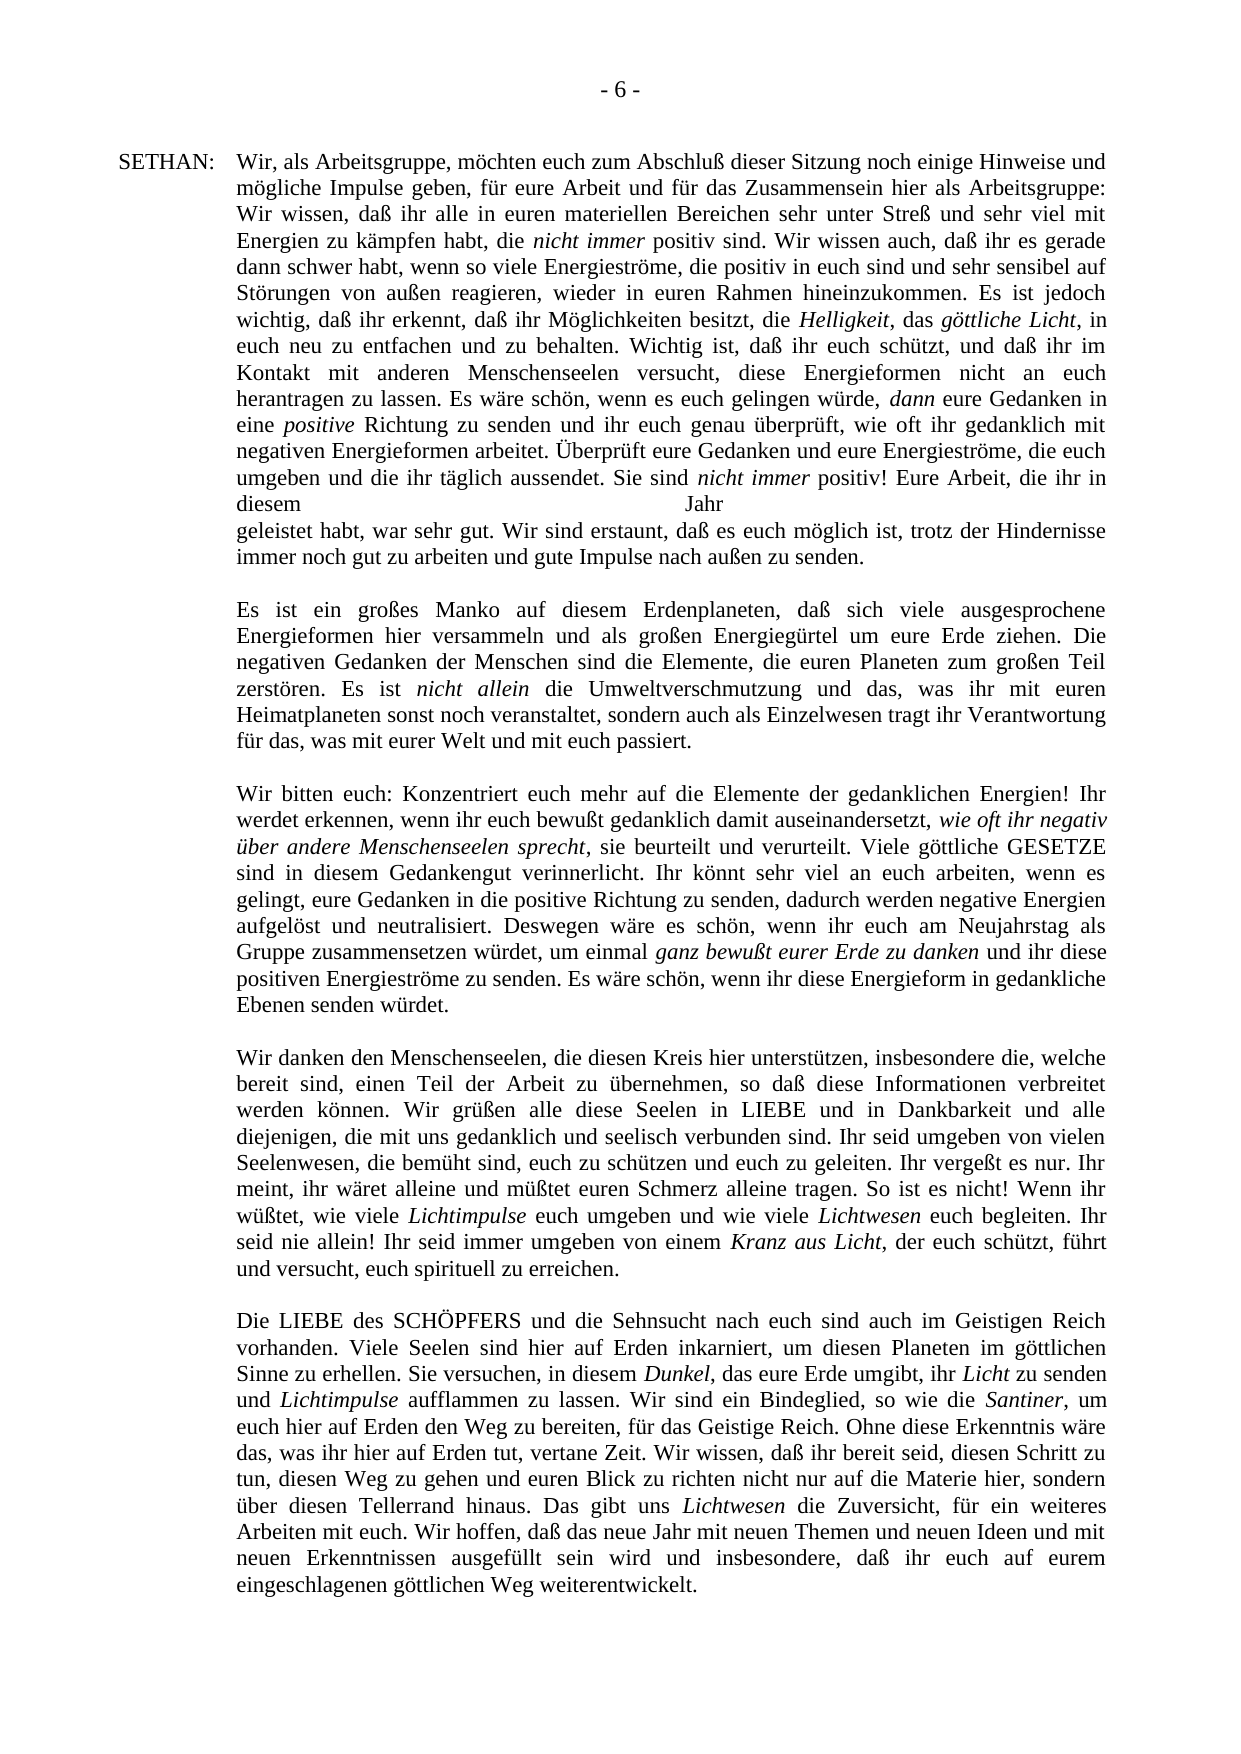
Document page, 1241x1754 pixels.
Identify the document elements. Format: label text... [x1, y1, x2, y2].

text Die LIEBE des SCHÖPFERS und die Sehnsucht nach euch sind auch im Geistigen Reich vorhanden. Viele Seelen sind hier auf Erden inkarniert, um diesen Planeten im göttlichen Sinne zu erhellen. Sie versuchen, in diesem Dunkel, das eure Erde umgibt, ihr Licht zu senden und Lichtimpulse aufflammen zu lassen. Wir sind ein Bindeglied, so wie die Santiner, um euch hier auf Erden den Weg zu bereiten, für das Geistige Reich. Ohne diese Erkenntnis wäre das, was ihr hier auf Erden tut, vertane Zeit. Wir wissen, daß ihr bereit seid, diesen Schritt zu tun, diesen Weg zu gehen und euren Blick zu richten nicht nur auf die Materie hier, sondern über diesen Tellerrand hinaus. Das gibt uns Lichtwesen die Zuversicht, für ein weiteres Arbeiten mit euch. Wir hoffen, daß das neue Jahr mit neuen Themen und neuen Ideen und mit neuen Erkenntnissen ausgefüllt sein wird und insbesondere, daß ihr euch auf eurem eingeschlagenen göttlichen Weg weiterentwickelt. [118, 1307, 1107, 1597]
text Wir bitten euch: Konzentriert euch mehr auf die Elemente der gedanklichen Energien! Ihr werdet erkennen, wenn ihr euch bewußt gedanklich damit auseinandersetzt, wie oft ihr negativ über andere Menschenseelen sprecht, sie beurteilt und verurteilt. Viele göttliche GESETZE sind in diesem Gedankengut verinnerlicht. Ihr könnt sehr viel an euch arbeiten, wenn es gelingt, eure Gedanken in die positive Richtung zu senden, dadurch werden negative Energien aufgelöst und neutralisiert. Deswegen wäre es schön, wenn ihr euch am Neujahrstag als Gruppe zusammensetzen würdet, um einmal ganz bewußt eurer Erde zu danken und ihr diese positiven Energieströme zu senden. Es wäre schön, wenn ihr diese Energieform in gedankliche Ebenen senden würdet. [236, 780, 1107, 1017]
text SETHAN: Wir, als Arbeitsgruppe, möchten euch zum Abschluß dieser Sitzung noch einige Hinweise und mögliche Impulse geben, für eure Arbeit und für das Zusammensein hier als Arbeitsgruppe: Wir wissen, daß ihr alle in euren materiellen Bereichen sehr unter Streß und sehr viel mit Energien zu kämpfen habt, die nicht immer positiv sind. Wir wissen auch, daß ihr es gerade dann schwer habt, wenn so viele Energieströme, die positiv in euch sind und sehr sensibel auf Störungen von außen reagieren, wieder in euren Rahmen hineinzukommen. Es ist jedoch wichtig, daß ihr erkennt, daß ihr Möglichkeiten besitzt, die Helligkeit, das göttliche Licht, in euch neu zu entfachen und zu behalten. Wichtig ist, daß ihr euch schützt, und daß ihr im Kontakt mit anderen Menschenseelen versucht, diese Energieformen nicht an euch herantragen zu lassen. Es wäre schön, wenn es euch gelingen würde, dann eure Gedanken in eine positive Richtung zu senden und ihr euch genau überprüft, wie oft ihr gedanklich mit negativen Energieformen arbeitet. Überprüft eure Gedanken und eure Energieströme, die euch umgeben und die ihr täglich aussendet. Sie sind nicht immer positiv! Eure Arbeit, die ihr in diesem Jahr geleistet habt, war sehr gut. Wir sind erstaunt, daß es euch möglich ist, trotz der Hindernisse immer noch gut zu arbeiten und gute Impulse nach außen zu senden. [118, 148, 1107, 569]
text Wir danken den Menschenseelen, die diesen Kreis hier unterstützen, insbesondere die, welche bereit sind, einen Teil der Arbeit zu übernehmen, so daß diese Informationen verbreitet werden können. Wir grüßen alle diese Seelen in LIEBE und in Dankbarkeit und alle diejenigen, die mit uns gedanklich und seelisch verbunden sind. Ihr seid umgeben von vielen Seelenwesen, die bemüht sind, euch zu schützen und euch zu geleiten. Ihr vergeßt es nur. Ihr meint, ihr wäret alleine und müßtet euren Schmerz alleine tragen. So ist es nicht! Wenn ihr wüßtet, wie viele Lichtimpulse euch umgeben und wie viele Lichtwesen euch begleiten. Ihr seid nie allein! Ihr seid immer umgeben von einem Kranz aus Licht, der euch schützt, führt und versucht, euch spirituell zu erreichen. [118, 1044, 1107, 1281]
text Es ist ein großes Manko auf diesem Erdenplaneten, daß sich viele ausgesprochene Energieformen hier versammeln und als großen Energiegürtel um eure Erde ziehen. Die negativen Gedanken der Menschen sind die Elemente, die euren Planeten zum großen Teil zerstören. Es ist nicht allein die Umweltverschmutzung und das, was ihr mit euren Heimatplaneten sonst noch veranstaltet, sondern auch als Einzelwesen tragt ihr Verantwortung für das, was mit eurer Welt und mit euch passiert. [236, 596, 1107, 754]
